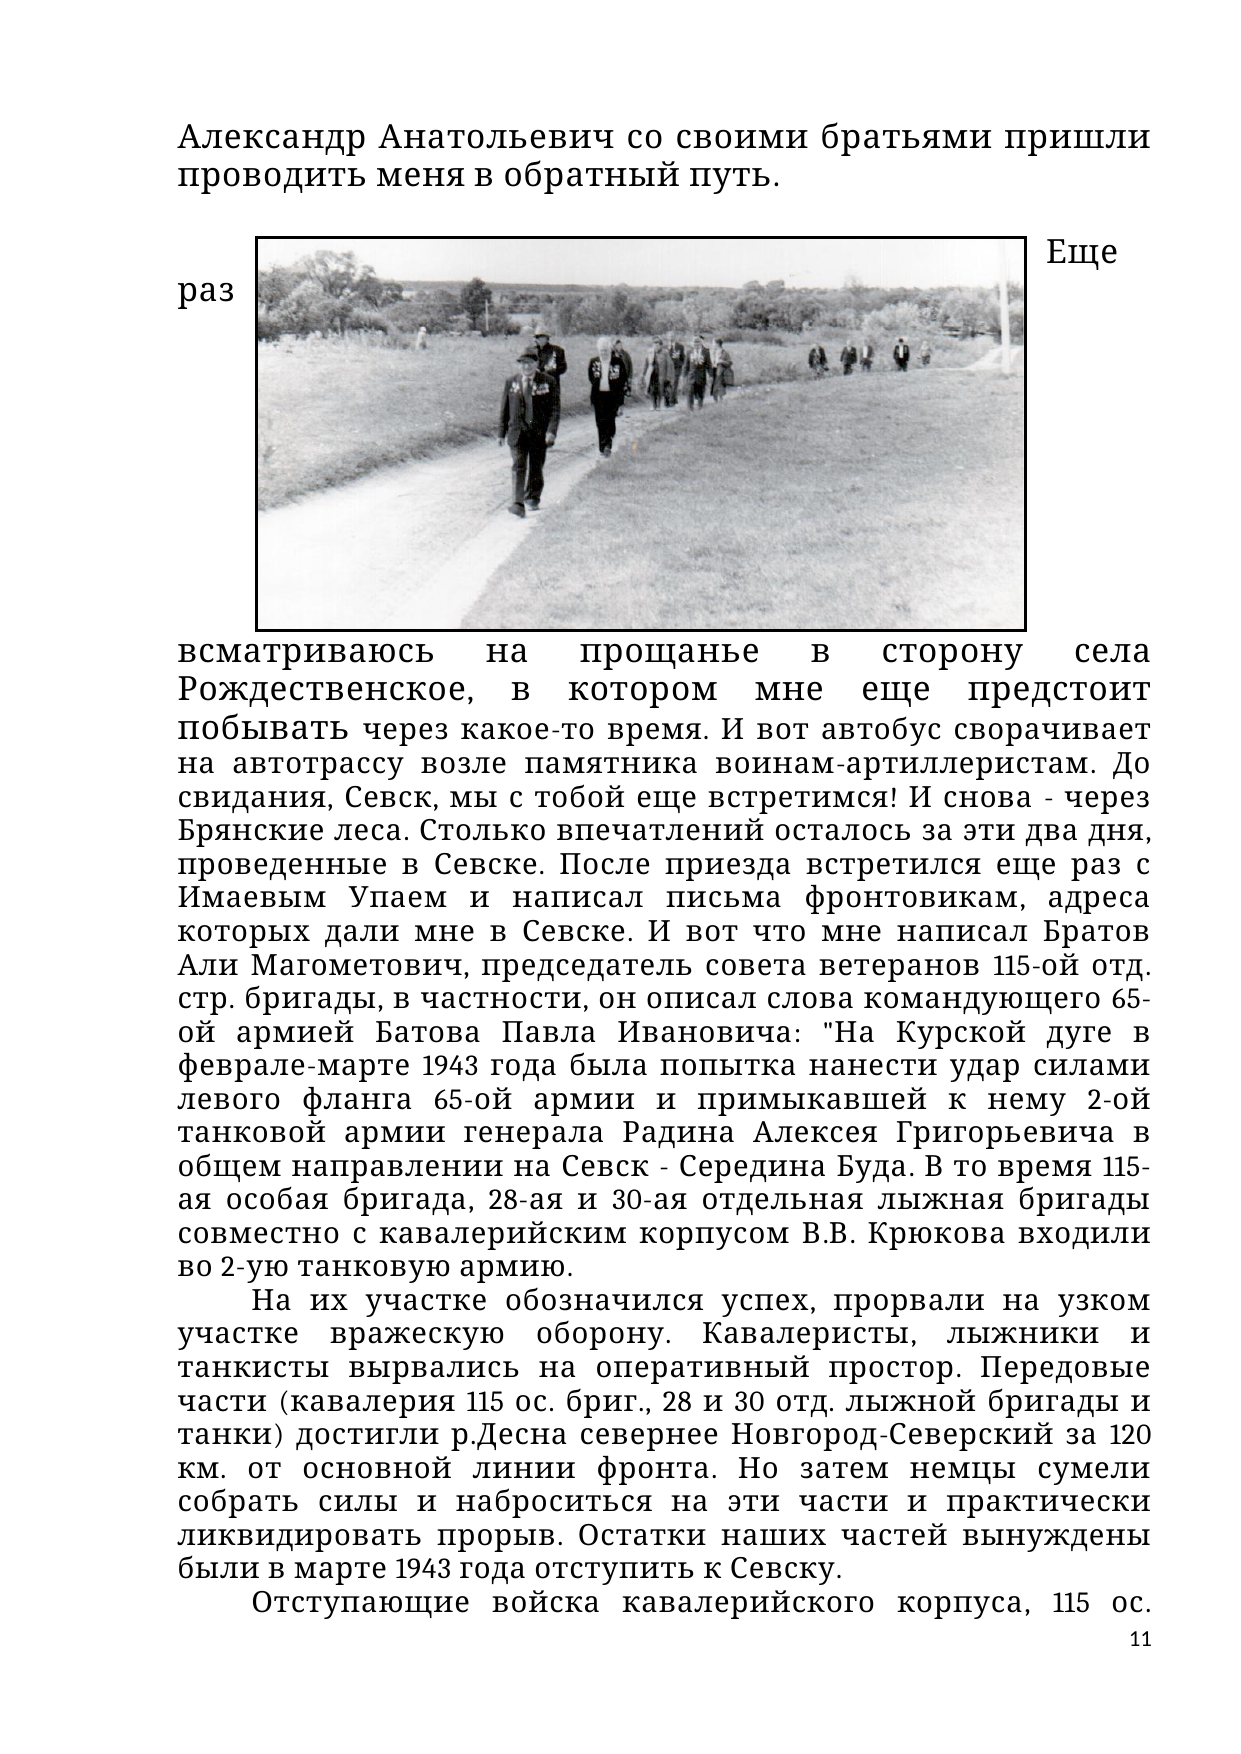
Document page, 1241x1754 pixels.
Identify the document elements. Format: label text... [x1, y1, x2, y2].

text На их участке обозначился успех, прорвали на узком участке вражескую оборону. Кавалеристы, лыжники и танкисты вырвались на оперативный простор. Передовые части (кавалерия 115 ос. бриг., 28 и 30 отд. лыжной бригады и танки) достигли р.Десна севернее Новгород-Северский за . от основной линии фронта. Но затем немцы сумели собрать силы и наброситься на эти части и практически ликвидировать прорыв. Остатки наших частей вынуждены были в марте 1943 года отступить к Севску. [177, 1169, 1152, 1471]
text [177, 1572, 1152, 1605]
text Еще раз всматриваюсь на прощанье в сторону села Рождественское, в котором мне еще предстоит побывать через какое-то время. И вот автобус сворачивает на автотрассу возле памятника воинам-артиллеристам. До свидания, Севск, мы с тобой еще встретимся! И снова - через Брянские леса. Столько впечатлений осталось за эти два дня, проведенные в Севске. После приезда встретился еще раз с Имаевым Упаем и написал письма фронтовикам, адреса которых дали мне в Севске. И вот что мне написал Братов Али Магометович, председатель совета ветеранов 115-ой отд. стр. бригады, в частности, он описал слова командующего 65-ой армией Батова Павла Ивановича: "На Курской дуге в феврале-марте 1943 года была попытка нанести удар силами левого фланга 65-ой армии и примыкавшей к нему 2-ой танковой армии генерала Радина Алексея Григорьевича в общем направлении на Севск - Середина Буда. В то время 115-ая особая бригада, 28-ая и 30-ая отдельная лыжная бригады совместно с кавалерийским корпусом В.В. Крюкова входили во 2-ую танковую армию. [177, 118, 1152, 1169]
text Отступающие войска кавалерийского корпуса, 115 ос. бригады и остатки лыжных бригад после выхода из боя были подчинены 65-ой армии. [177, 1471, 1152, 1572]
